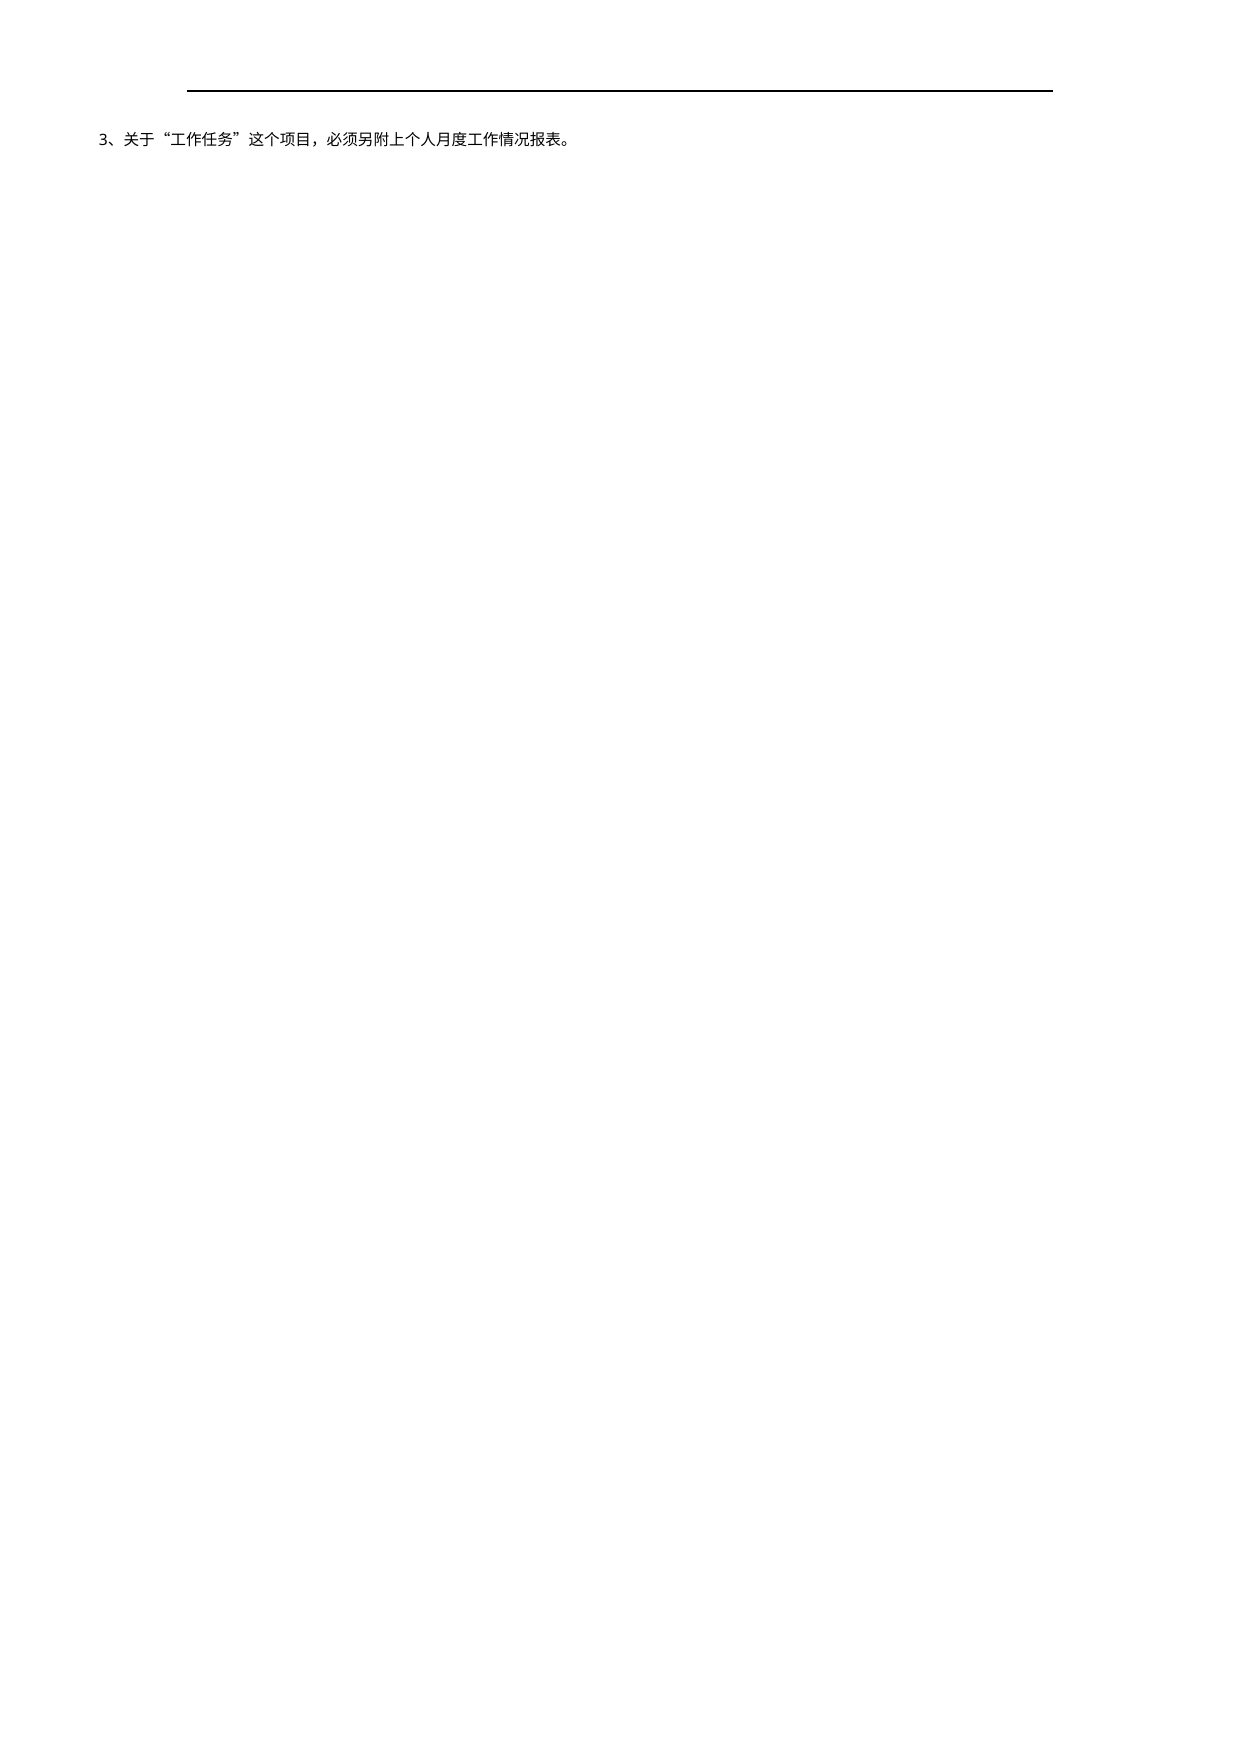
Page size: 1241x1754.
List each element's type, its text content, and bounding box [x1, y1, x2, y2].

text 3、关于“工作任务”这个项目，必须另附上个人月度工作情况报表。 [99, 123, 1053, 155]
